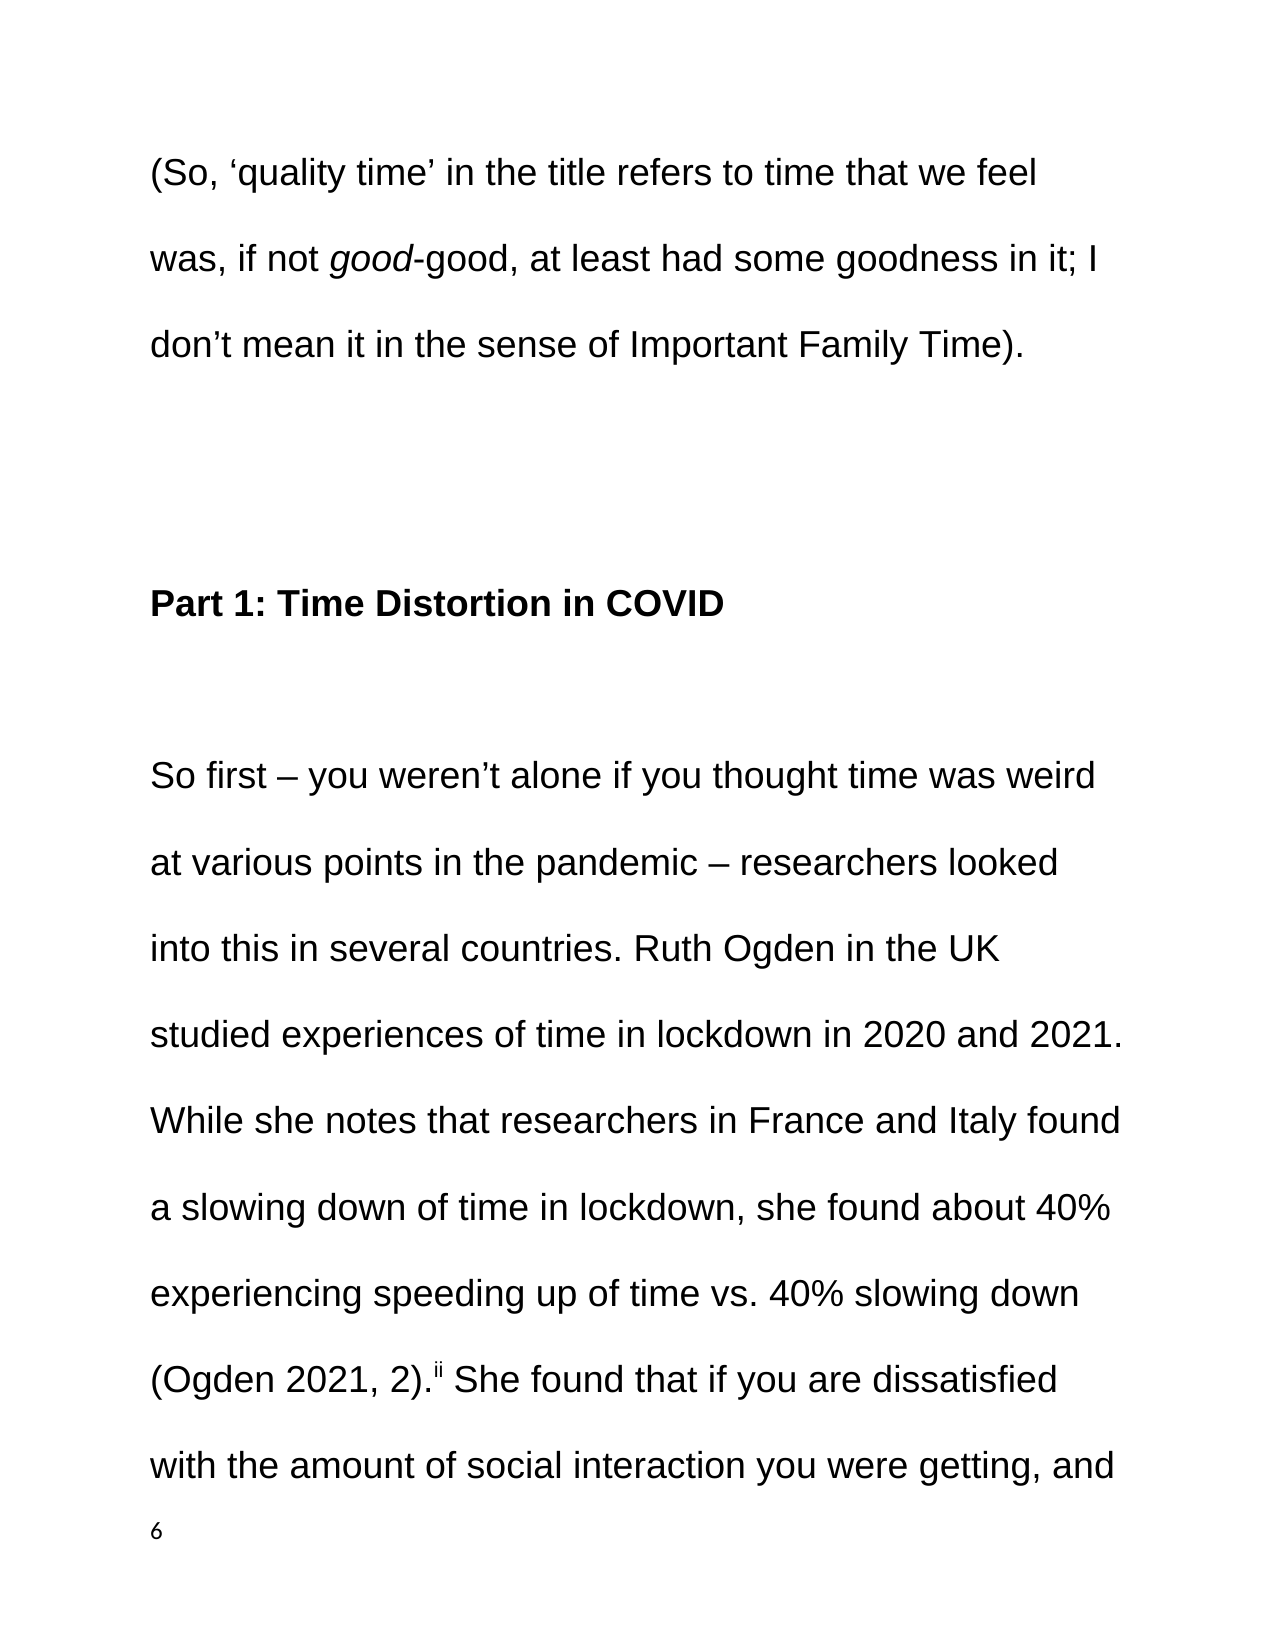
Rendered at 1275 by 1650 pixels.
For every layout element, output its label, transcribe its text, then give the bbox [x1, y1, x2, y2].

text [150, 754, 1125, 1487]
text (So, ‘quality time’ in the title refers to time that we feel was, if not good-good, at least had some goodness in it; I don’t mean it in the sense of Important Family Time). [150, 150, 1125, 366]
text Part 1: Time Distortion in COVID [150, 581, 1125, 624]
